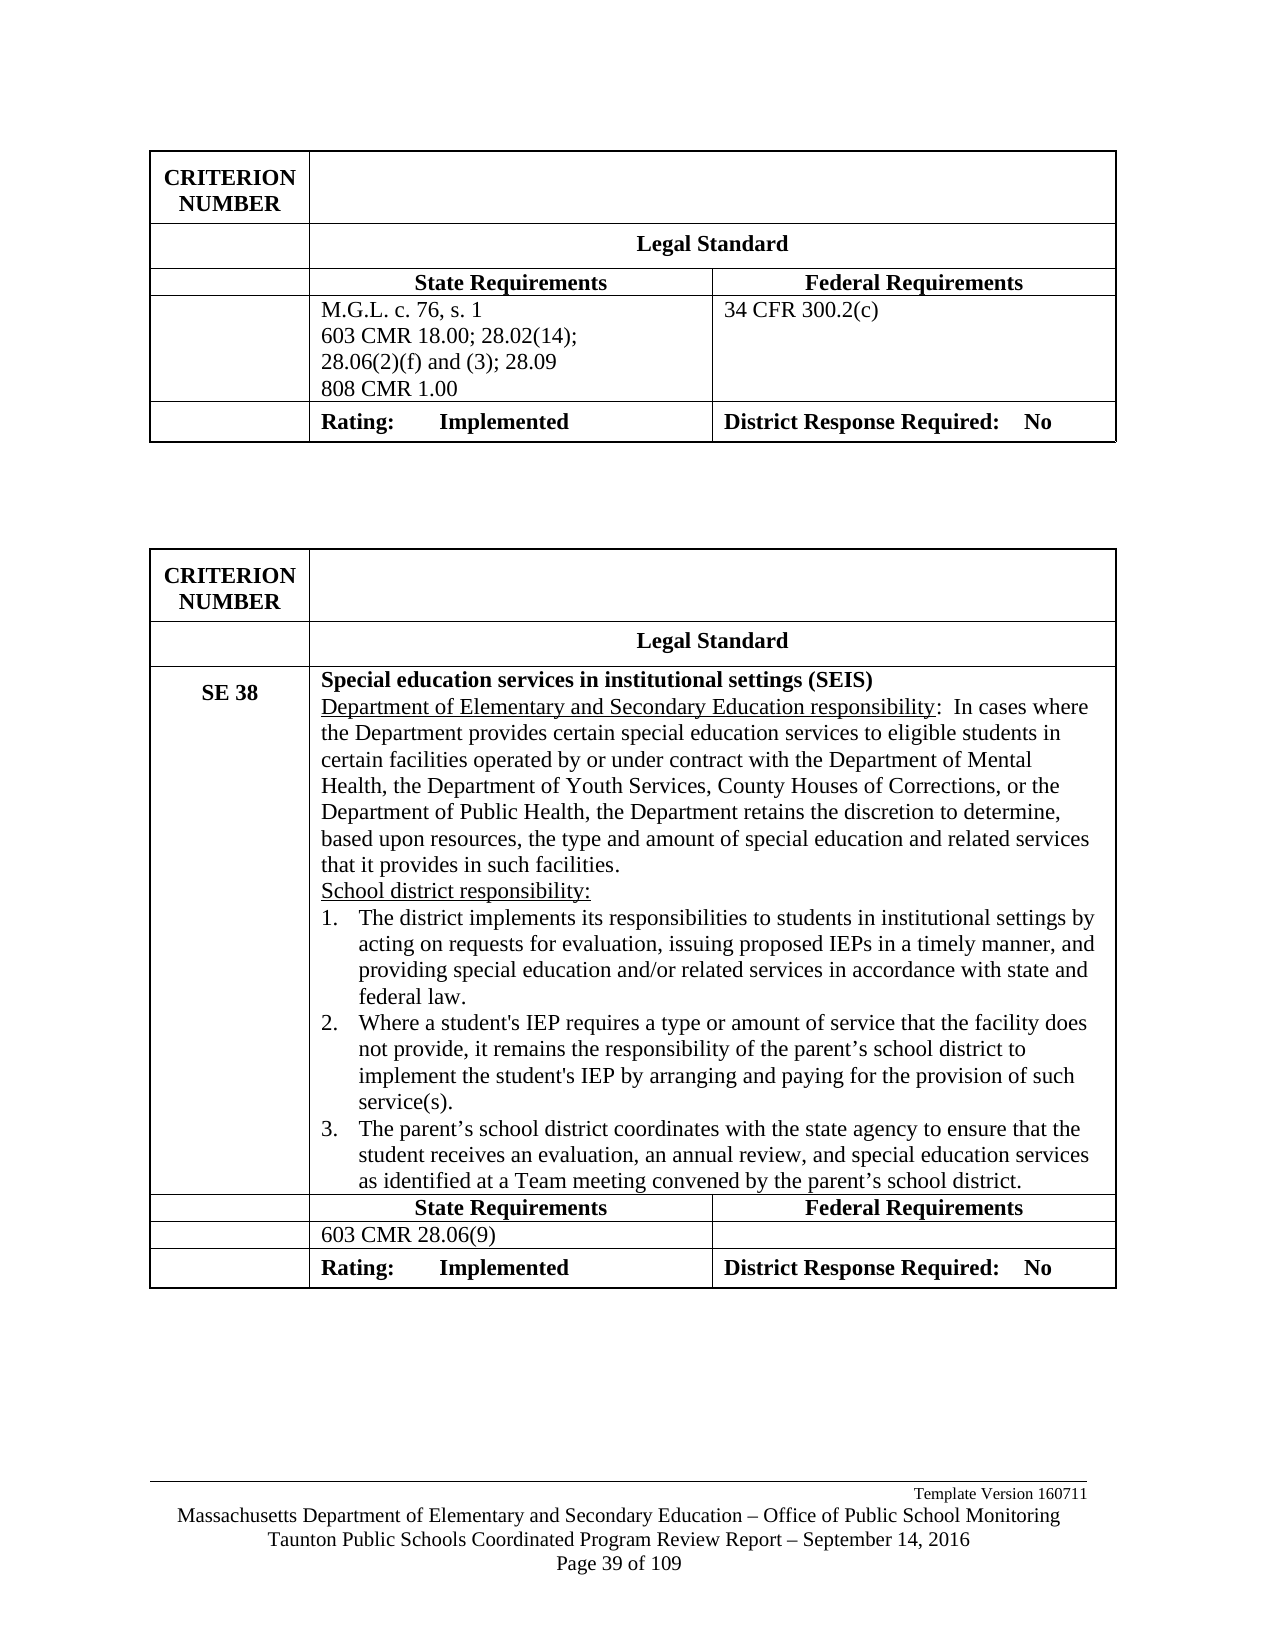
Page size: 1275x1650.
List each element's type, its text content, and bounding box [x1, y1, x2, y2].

table_cell State Requirements [310, 269, 712, 295]
table_cell Rating: [310, 1249, 422, 1287]
table_header CRITERION NUMBER [151, 152, 309, 223]
table_cell Rating: [310, 402, 422, 441]
table_cell Legal Standard [310, 224, 1115, 268]
table_header CRITERION NUMBER [151, 550, 309, 621]
table_cell 34 CFR 300.2(c) [713, 296, 1115, 401]
table_cell Implemented [422, 402, 712, 441]
table_cell [151, 402, 309, 441]
table_cell Special education services in institutional settings (SEIS) Department of Elementary and Secondary Education responsibility: In cases where the Department provides certain special education services to eligible students in certain facilities operated by or under contract with the Department of Mental Health, the Department of Youth Services, County Houses of Corrections, or the Department of Public Health, the Department retains the discretion to determine, based upon resources, the type and amount of special education and related services that it provides in such facilities. School district responsibility: The district implements its responsibilities to students in institutional settings by acting on requests for evaluation, issuing proposed IEPs in a timely manner, and providing special education and/or related services in accordance with state and federal law. Where a student's IEP requires a type or amount of service that the facility does not provide, it remains the responsibility of the parent’s school district to implement the student's IEP by arranging and paying for the provision of such service(s). The parent’s school district coordinates with the state agency to ensure that the student receives an evaluation, an annual review, and special education services as identified at a Team meeting convened by the parent’s school district. [310, 667, 1115, 1194]
table_cell SE 38 [151, 667, 309, 1194]
table_cell [151, 1195, 309, 1221]
table_cell [151, 1222, 309, 1247]
table_header [310, 152, 1115, 223]
table_cell District Response Required: [713, 1249, 1012, 1287]
table_cell Federal Requirements [713, 1195, 1115, 1221]
table_cell [151, 1249, 309, 1287]
table_cell State Requirements [310, 1195, 712, 1221]
table_cell [151, 622, 309, 666]
table_cell No [1013, 1249, 1115, 1287]
table_cell [151, 224, 309, 268]
table_cell No [1013, 402, 1115, 441]
table_header [310, 550, 1115, 621]
table_cell District Response Required: [713, 402, 1012, 441]
table_cell [151, 269, 309, 295]
table_cell 603 CMR 28.06(9) [310, 1222, 712, 1247]
table_cell Implemented [422, 1249, 712, 1287]
table_cell M.G.L. c. 76, s. 1 603 CMR 18.00; 28.02(14); 28.06(2)(f) and (3); 28.09 808 CMR 1.00 [310, 296, 712, 401]
table_cell [151, 296, 309, 401]
table_cell Legal Standard [310, 622, 1115, 666]
table_cell [713, 1222, 1115, 1247]
table_cell Federal Requirements [713, 269, 1115, 295]
